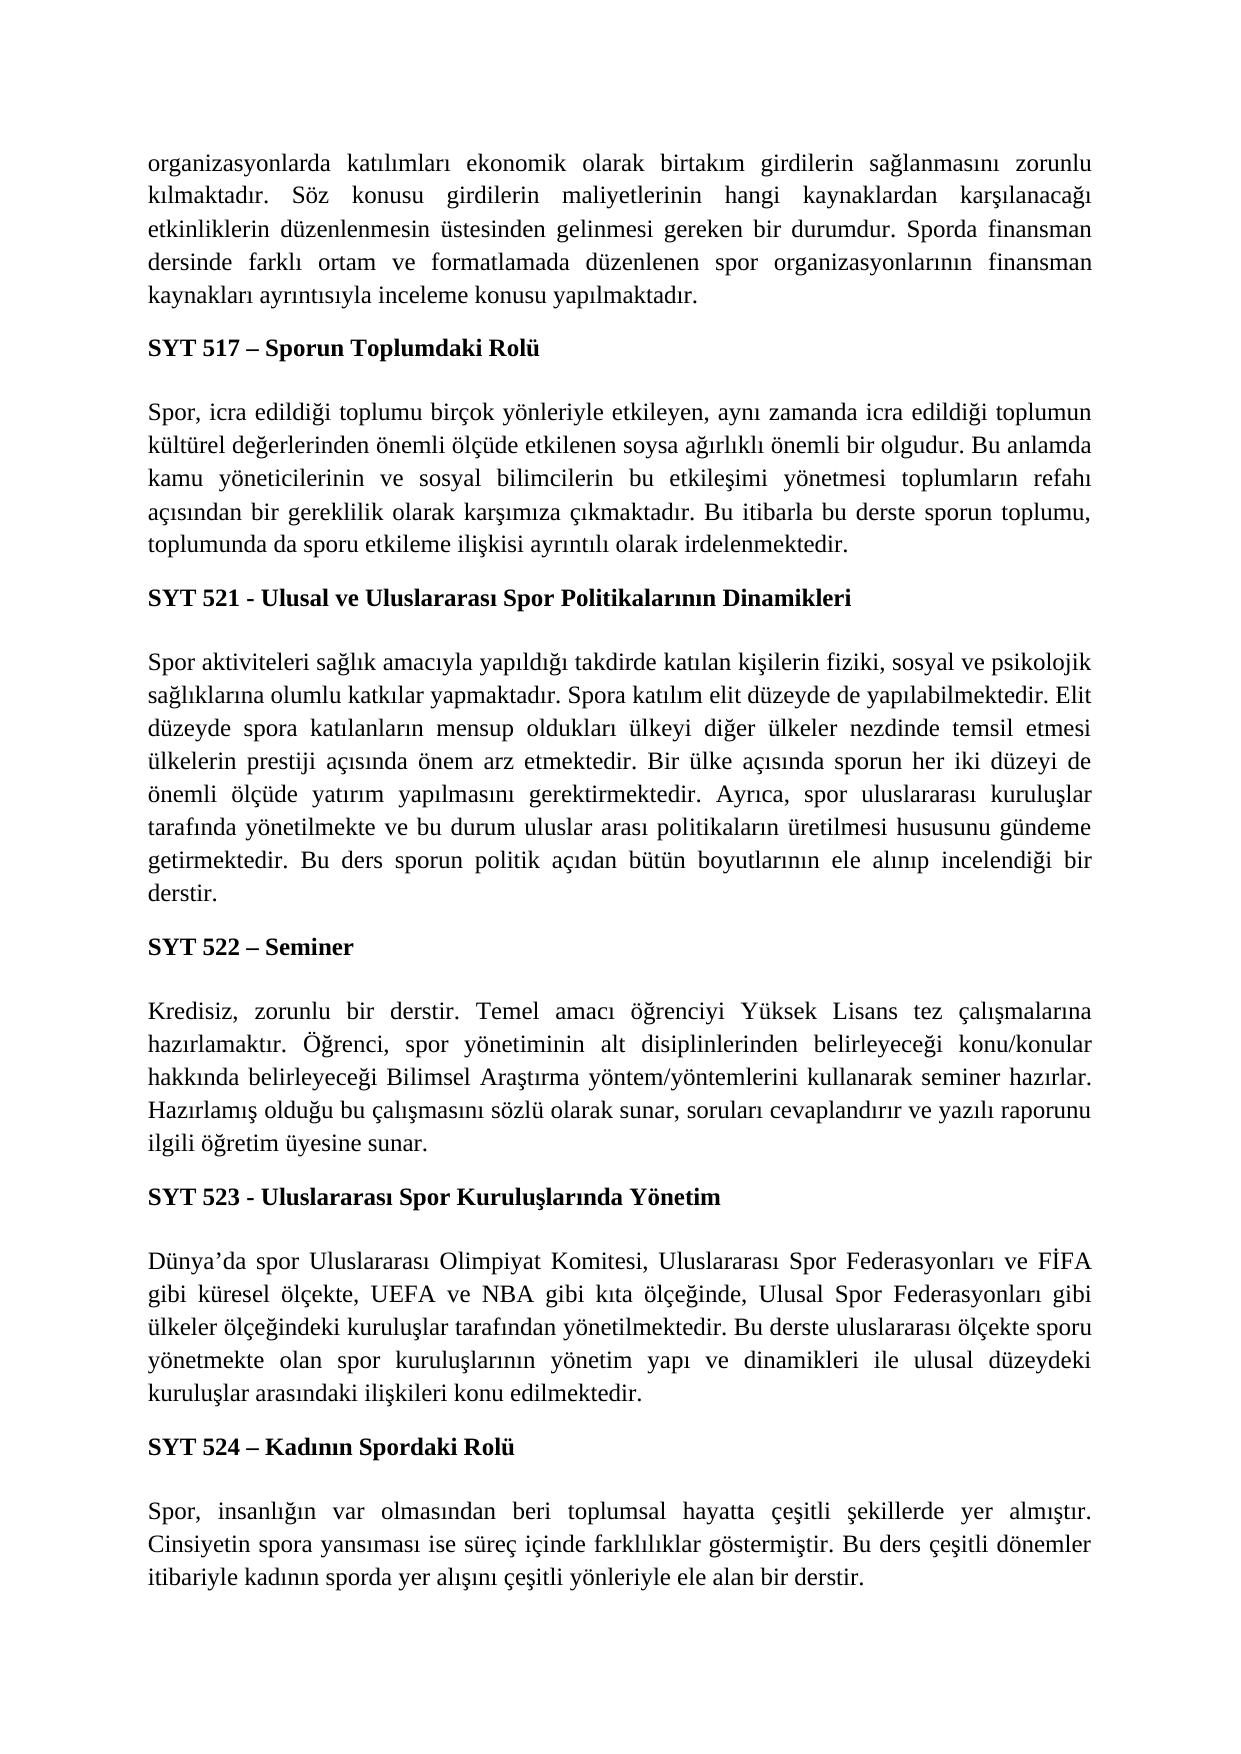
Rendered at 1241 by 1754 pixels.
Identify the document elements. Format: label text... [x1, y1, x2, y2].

text SYT 523 - Uluslararası Spor Kuruluşlarında Yönetim [148, 1182, 1093, 1211]
text Spor, insanlığın var olmasından beri toplumsal hayatta çeşitli şekillerde yer almıştır. Cinsiyetin spora yansıması ise süreç içinde farklılıklar göstermiştir. Bu ders çeşitli dönemler itibariyle kadının sporda yer alışını çeşitli yönleriyle ele alan bir derstir. [148, 1496, 1093, 1591]
text Kredisiz, zorunlu bir derstir. Temel amacı öğrenciyi Yüksek Lisans tez çalışmalarına hazırlamaktır. Öğrenci, spor yönetiminin alt disiplinlerinden belirleyeceği konu/konular hakkında belirleyeceği Bilimsel Araştırma yöntem/yöntemlerini kullanarak seminer hazırlar. Hazırlamış olduğu bu çalışmasını sözlü olarak sunar, soruları cevaplandırır ve yazılı raporunu ilgili öğretim üyesine sunar. [148, 996, 1093, 1157]
text SYT 522 – Seminer [148, 932, 1093, 961]
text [148, 148, 1093, 308]
text Spor, icra edildiği toplumu birçok yönleriyle etkileyen, aynı zamanda icra edildiği toplumun kültürel değerlerinden önemli ölçüde etkilenen soysa ağırlıklı önemli bir olgudur. Bu anlamda kamu yöneticilerinin ve sosyal bilimcilerin bu etkileşimi yönetmesi toplumların refahı açısından bir gereklilik olarak karşımıza çıkmaktadır. Bu itibarla bu derste sporun toplumu, toplumunda da sporu etkileme ilişkisi ayrıntılı olarak irdelenmektedir. [148, 397, 1093, 558]
text SYT 517 – Sporun Toplumdaki Rolü [148, 333, 1093, 362]
text Spor aktiviteleri sağlık amacıyla yapıldığı takdirde katılan kişilerin fiziki, sosyal ve psikolojik sağlıklarına olumlu katkılar yapmaktadır. Spora katılım elit düzeyde de yapılabilmektedir. Elit düzeyde spora katılanların mensup oldukları ülkeyi diğer ülkeler nezdinde temsil etmesi ülkelerin prestiji açısında önem arz etmektedir. Bir ülke açısında sporun her iki düzeyi de önemli ölçüde yatırım yapılmasını gerektirmektedir. Ayrıca, spor uluslararası kuruluşlar tarafında yönetilmekte ve bu durum uluslar arası politikaların üretilmesi hususunu gündeme getirmektedir. Bu ders sporun politik açıdan bütün boyutlarının ele alınıp incelendiği bir derstir. [148, 647, 1093, 907]
text SYT 524 – Kadının Spordaki Rolü [148, 1432, 1093, 1461]
text SYT 521 - Ulusal ve Uluslararası Spor Politikalarının Dinamikleri [148, 583, 1093, 612]
text Dünya’da spor Uluslararası Olimpiyat Komitesi, Uluslararası Spor Federasyonları ve FİFA gibi küresel ölçekte, UEFA ve NBA gibi kıta ölçeğinde, Ulusal Spor Federasyonları gibi ülkeler ölçeğindeki kuruluşlar tarafından yönetilmektedir. Bu derste uluslararası ölçekte sporu yönetmekte olan spor kuruluşlarının yönetim yapı ve dinamikleri ile ulusal düzeydeki kuruluşlar arasındaki ilişkileri konu edilmektedir. [148, 1246, 1093, 1407]
